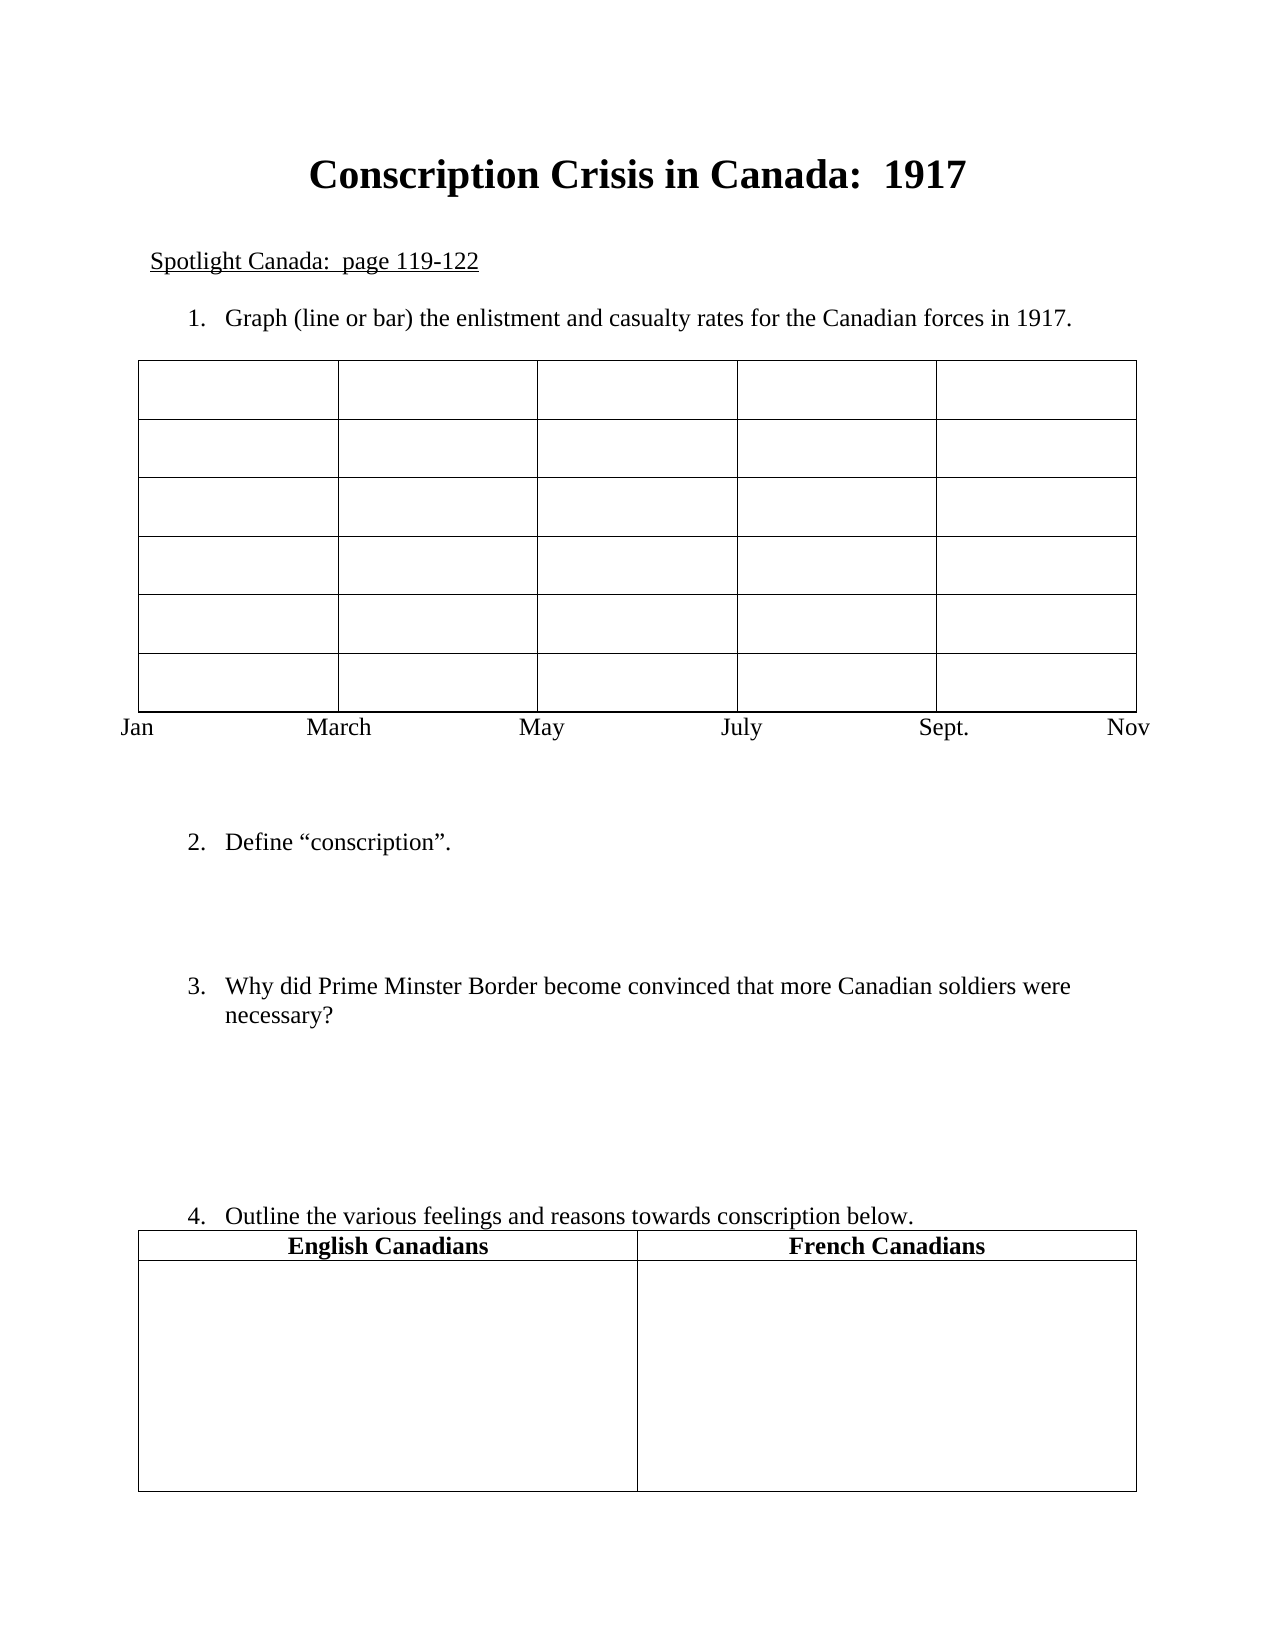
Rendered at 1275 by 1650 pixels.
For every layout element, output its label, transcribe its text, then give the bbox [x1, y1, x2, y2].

table_cell [339, 420, 537, 477]
text Spotlight : page 119-122 [150, 246, 1125, 274]
table_cell [538, 654, 737, 711]
list Outline the various feelings and reasons towards conscription below. [187, 1201, 1125, 1230]
table_cell [937, 478, 1136, 536]
list Define “conscription”. [187, 827, 1125, 856]
table_header [339, 361, 537, 419]
table_header [538, 361, 737, 419]
table_cell [139, 654, 338, 711]
table_header French Canadians [638, 1231, 1136, 1260]
list Why did Prime Minster Border become convinced that more Canadian soldiers were necessary? [187, 971, 1125, 1029]
table_cell [139, 1261, 637, 1491]
text Conscription Crisis in Canada: 1917 [150, 150, 1125, 198]
table_cell [538, 420, 737, 477]
table_cell [937, 654, 1136, 711]
table_cell [139, 478, 338, 536]
table_cell [937, 537, 1136, 594]
table_cell [139, 595, 338, 653]
table_cell [937, 595, 1136, 653]
table_cell [139, 420, 338, 477]
text Jan March May July Sept. Nov [120, 712, 1154, 741]
table_cell [538, 537, 737, 594]
table_cell [738, 537, 936, 594]
table_cell [139, 537, 338, 594]
table_cell [738, 595, 936, 653]
table_header [937, 361, 1136, 419]
table_cell [738, 420, 936, 477]
table_cell [538, 478, 737, 536]
table_cell [738, 478, 936, 536]
table_header English Canadians [139, 1231, 637, 1260]
table_cell [738, 654, 936, 711]
table_cell [538, 595, 737, 653]
table_header [738, 361, 936, 419]
table_cell [937, 420, 1136, 477]
table_cell [339, 654, 537, 711]
table_header [139, 361, 338, 419]
table_cell [339, 595, 537, 653]
table_cell [638, 1261, 1136, 1491]
list Graph (line or bar) the enlistment and casualty rates for the Canadian forces in 1917. [187, 303, 1125, 360]
table_cell [339, 478, 537, 536]
table_cell [339, 537, 537, 594]
